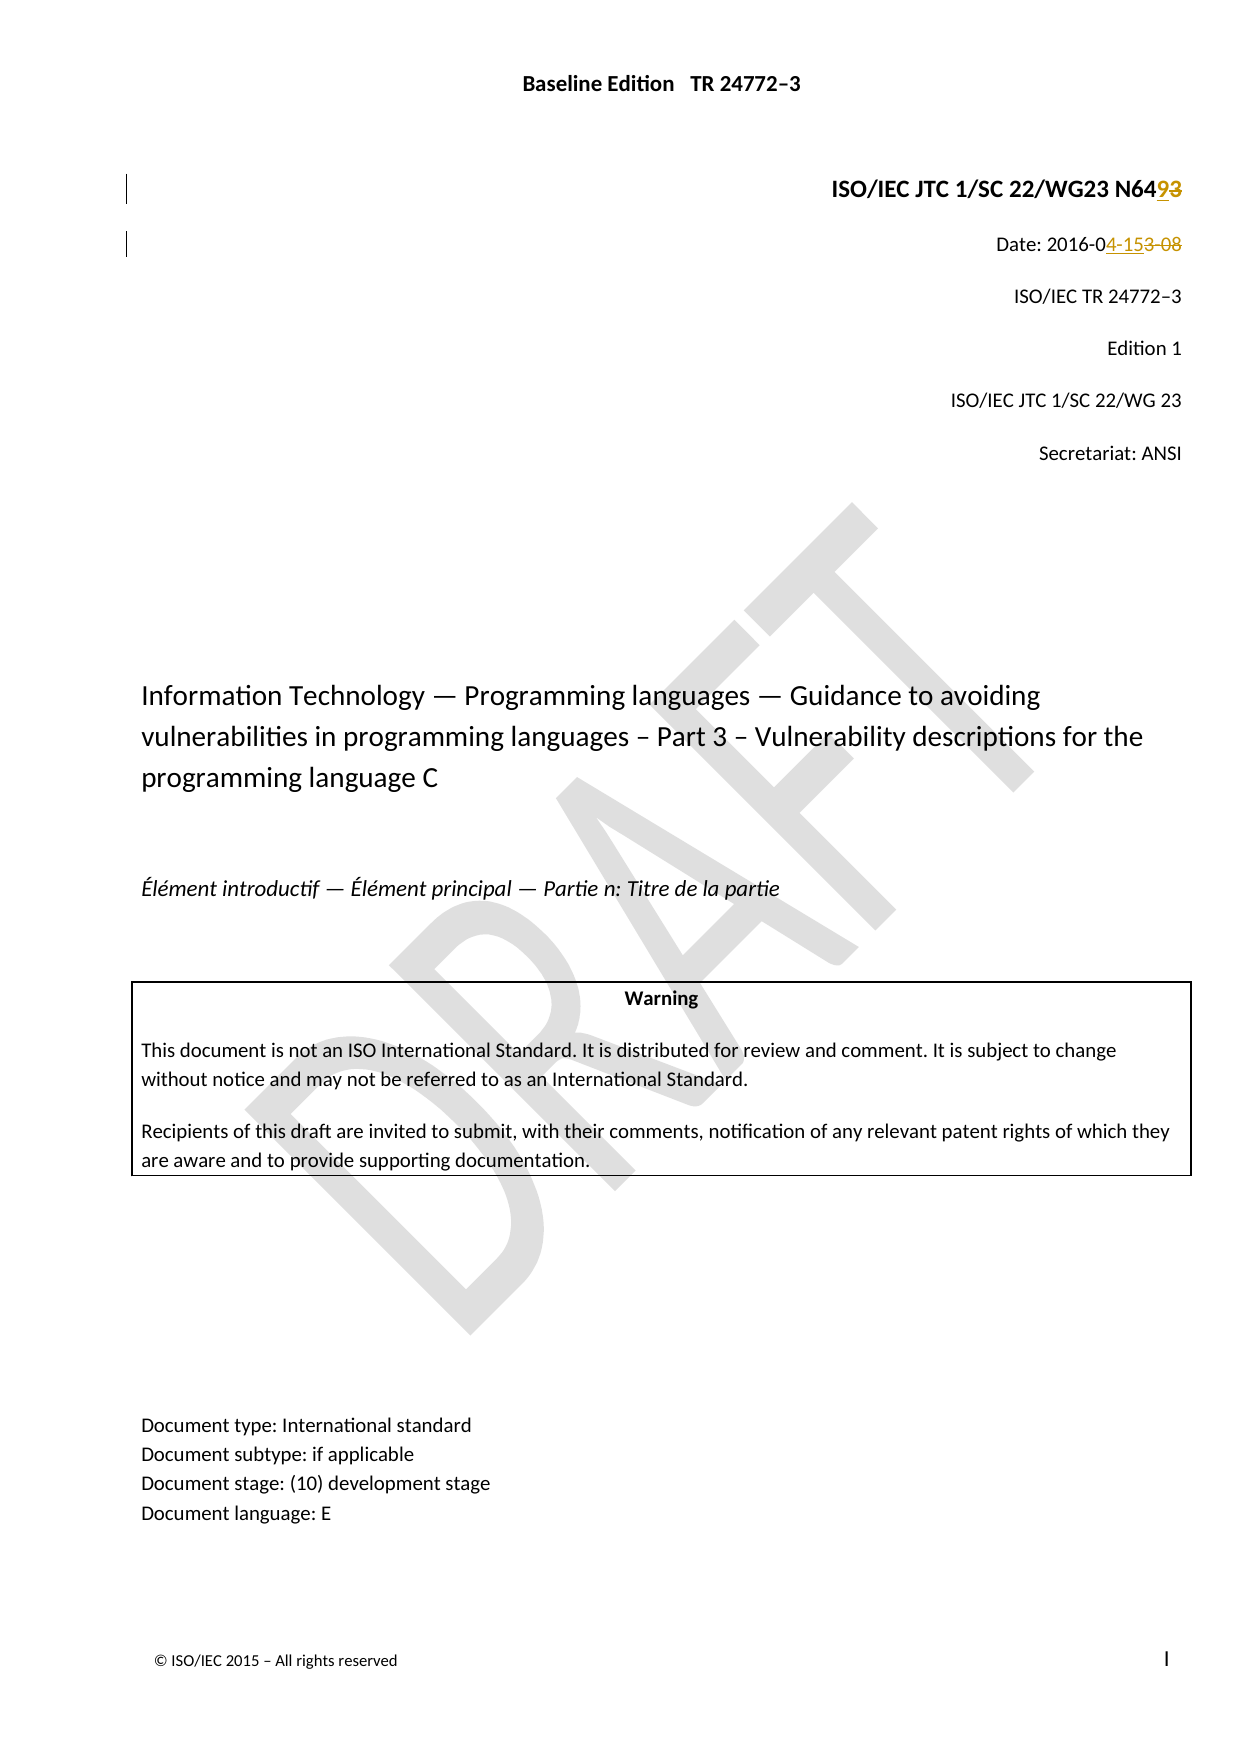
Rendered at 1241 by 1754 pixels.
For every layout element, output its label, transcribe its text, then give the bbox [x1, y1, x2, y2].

text Document type: International standard [141, 1412, 1182, 1438]
text This document is not an ISO International Standard. It is distributed for review and comment. It is subject to change without notice and may not be referred to as an International Standard. [133, 1033, 1190, 1091]
text Élément introductif — Élément principal — Partie n: Titre de la partie [141, 874, 1182, 902]
text Document stage: (10) development stage [141, 1471, 1182, 1496]
text ISO/IEC TR 24772–3 [141, 283, 1182, 309]
text ISO/IEC JTC 1/SC 22/WG 23 [141, 388, 1182, 413]
text ISO/IEC JTC 1/SC 22/WG23 N64 [141, 173, 1182, 204]
text Document subtype: if applicable [141, 1441, 1182, 1467]
text Information Technology — Programming languages — Guidance to avoiding vulnerabilities in programming languages – Part 3 – Vulnerability descriptions for the programming language C [141, 677, 1182, 795]
text Warning [133, 983, 1190, 1010]
text Recipients of this draft are invited to submit, with their comments, notification of any relevant patent rights of which they are aware and to provide supporting documentation. [133, 1114, 1190, 1175]
text Document language: E [141, 1500, 1182, 1525]
text Date: 2016-0 [141, 231, 1182, 257]
text Edition 1 [141, 336, 1182, 361]
text Secretariat: ANSI [141, 440, 1182, 465]
